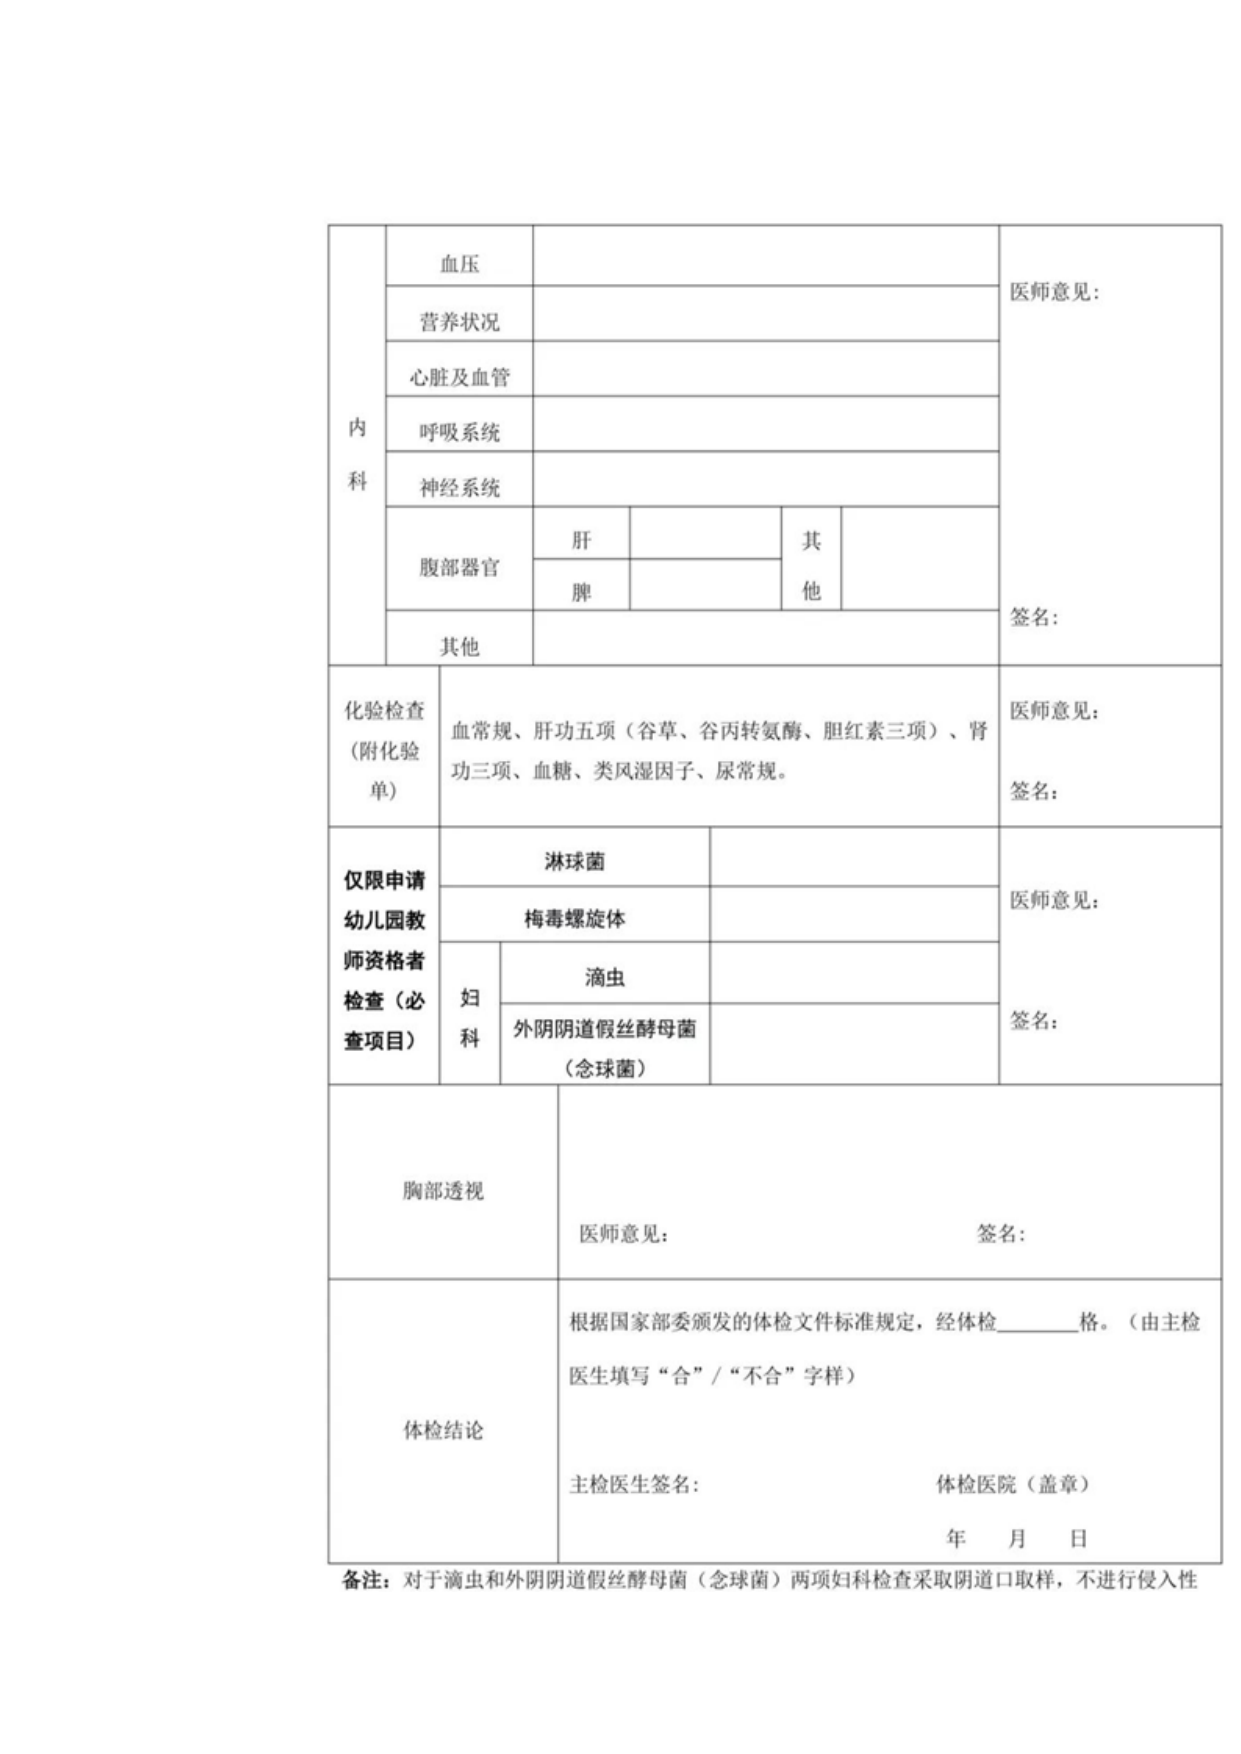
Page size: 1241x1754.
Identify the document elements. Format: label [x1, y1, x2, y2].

picture [187, 162, 1241, 1592]
